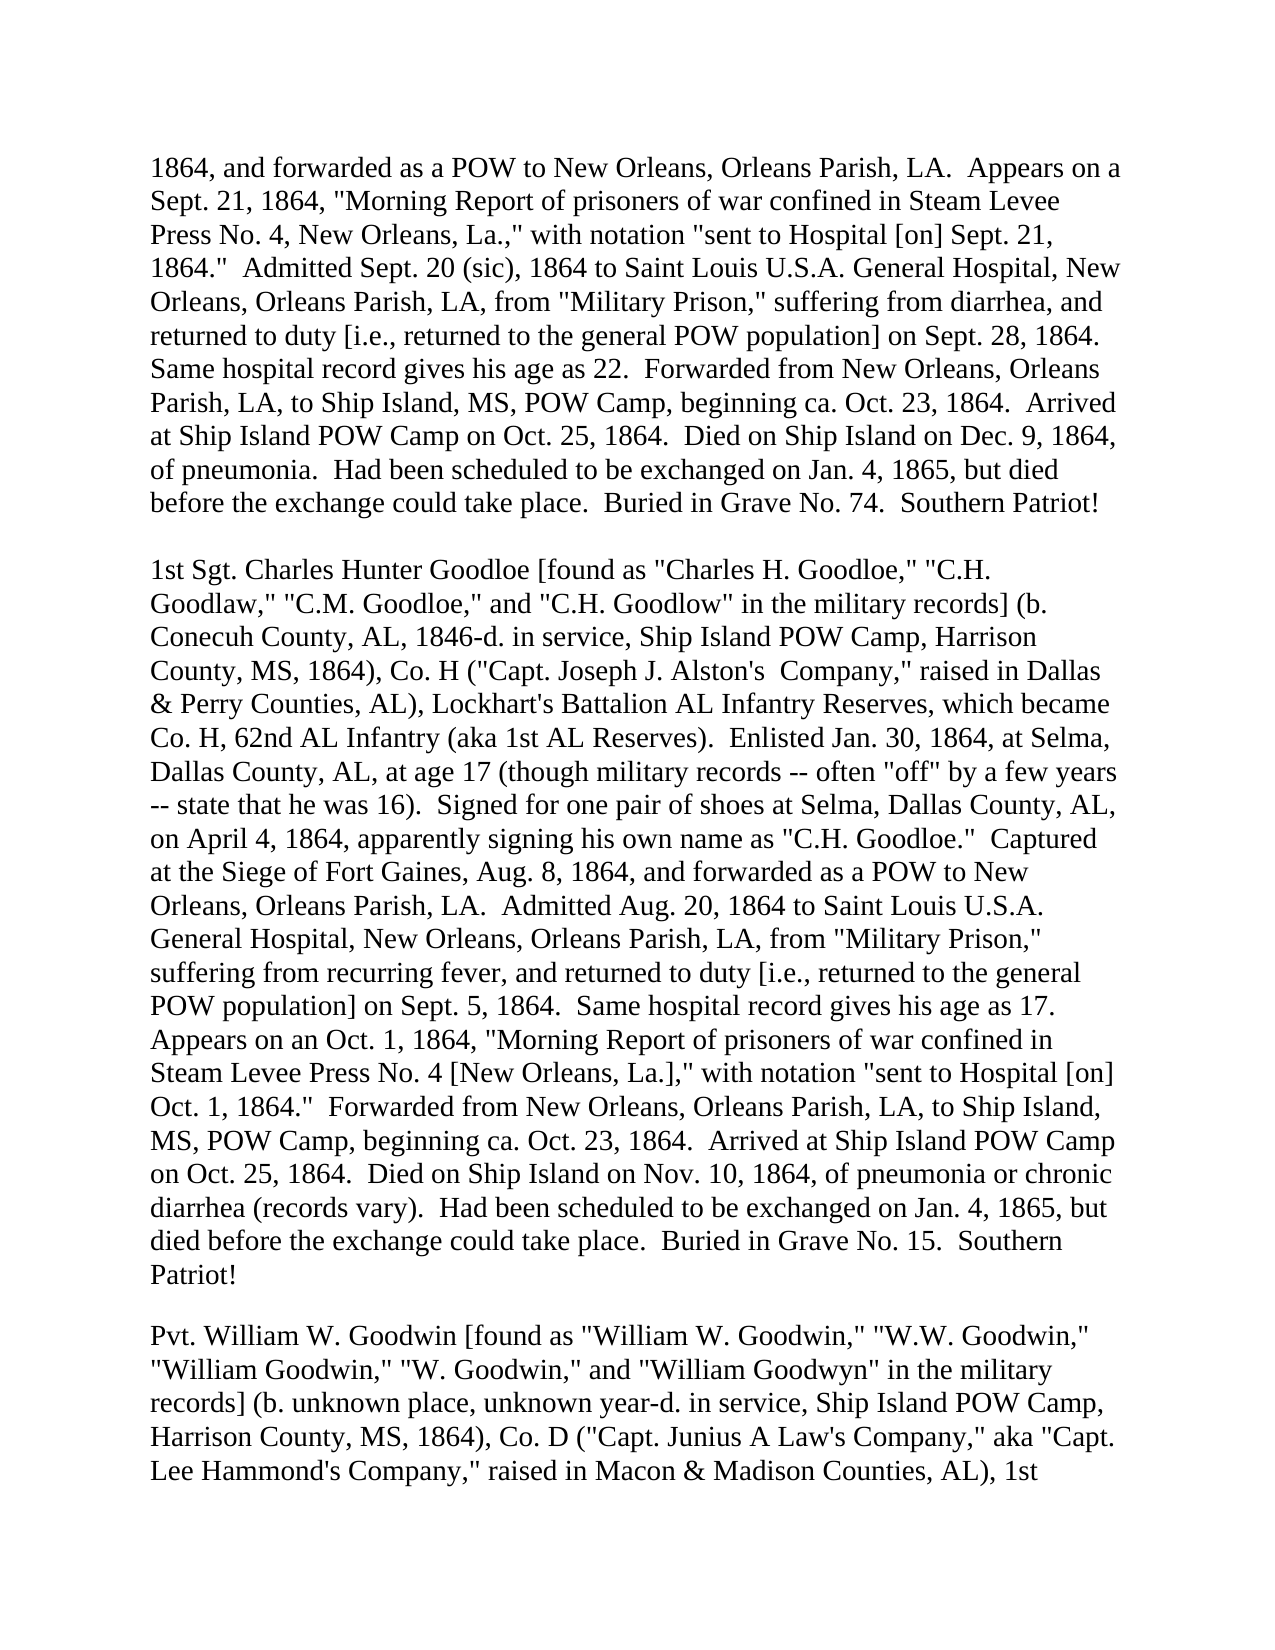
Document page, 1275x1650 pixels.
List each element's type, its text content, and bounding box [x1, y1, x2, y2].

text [150, 1318, 1125, 1486]
text 1st Sgt. Charles Hunter Goodloe [found as "Charles H. Goodloe," "C.H. Goodlaw," "C.M. Goodloe," and "C.H. Goodlow" in the military records] (b. Conecuh County, AL, 1846-d. in service, Ship Island POW Camp, Harrison County, MS, 1864), Co. H ("Capt. Joseph J. Alston's Company," raised in Dallas & Perry Counties, AL), Lockhart's Battalion AL Infantry Reserves, which became Co. H, 62nd AL Infantry (aka 1st AL Reserves). Enlisted Jan. 30, 1864, at Selma, Dallas County, AL, at age 17 (though military records -- often "off" by a few years -- state that he was 16). Signed for one pair of shoes at Selma, Dallas County, AL, on April 4, 1864, apparently signing his own name as "C.H. Goodloe." Captured at the Siege of Fort Gaines, Aug. 8, 1864, and forwarded as a POW to New Orleans, Orleans Parish, LA. Admitted Aug. 20, 1864 to Saint Louis U.S.A. General Hospital, New Orleans, Orleans Parish, LA, from "Military Prison," suffering from recurring fever, and returned to duty [i.e., returned to the general POW population] on Sept. 5, 1864. Same hospital record gives his age as 17. Appears on an Oct. 1, 1864, "Morning Report of prisoners of war confined in Steam Levee Press No. 4 [New Orleans, La.]," with notation "sent to Hospital [on] Oct. 1, 1864." Forwarded from New Orleans, Orleans Parish, LA, to Ship Island, MS, POW Camp, beginning ca. Oct. 23, 1864. Arrived at Ship Island POW Camp on Oct. 25, 1864. Died on Ship Island on Nov. 10, 1864, of pneumonia or chronic diarrhea (records vary). Had been scheduled to be exchanged on Jan. 4, 1865, but died before the exchange could take place. Buried in Grave No. 15. Southern Patriot! [150, 552, 1125, 1290]
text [150, 150, 1125, 519]
